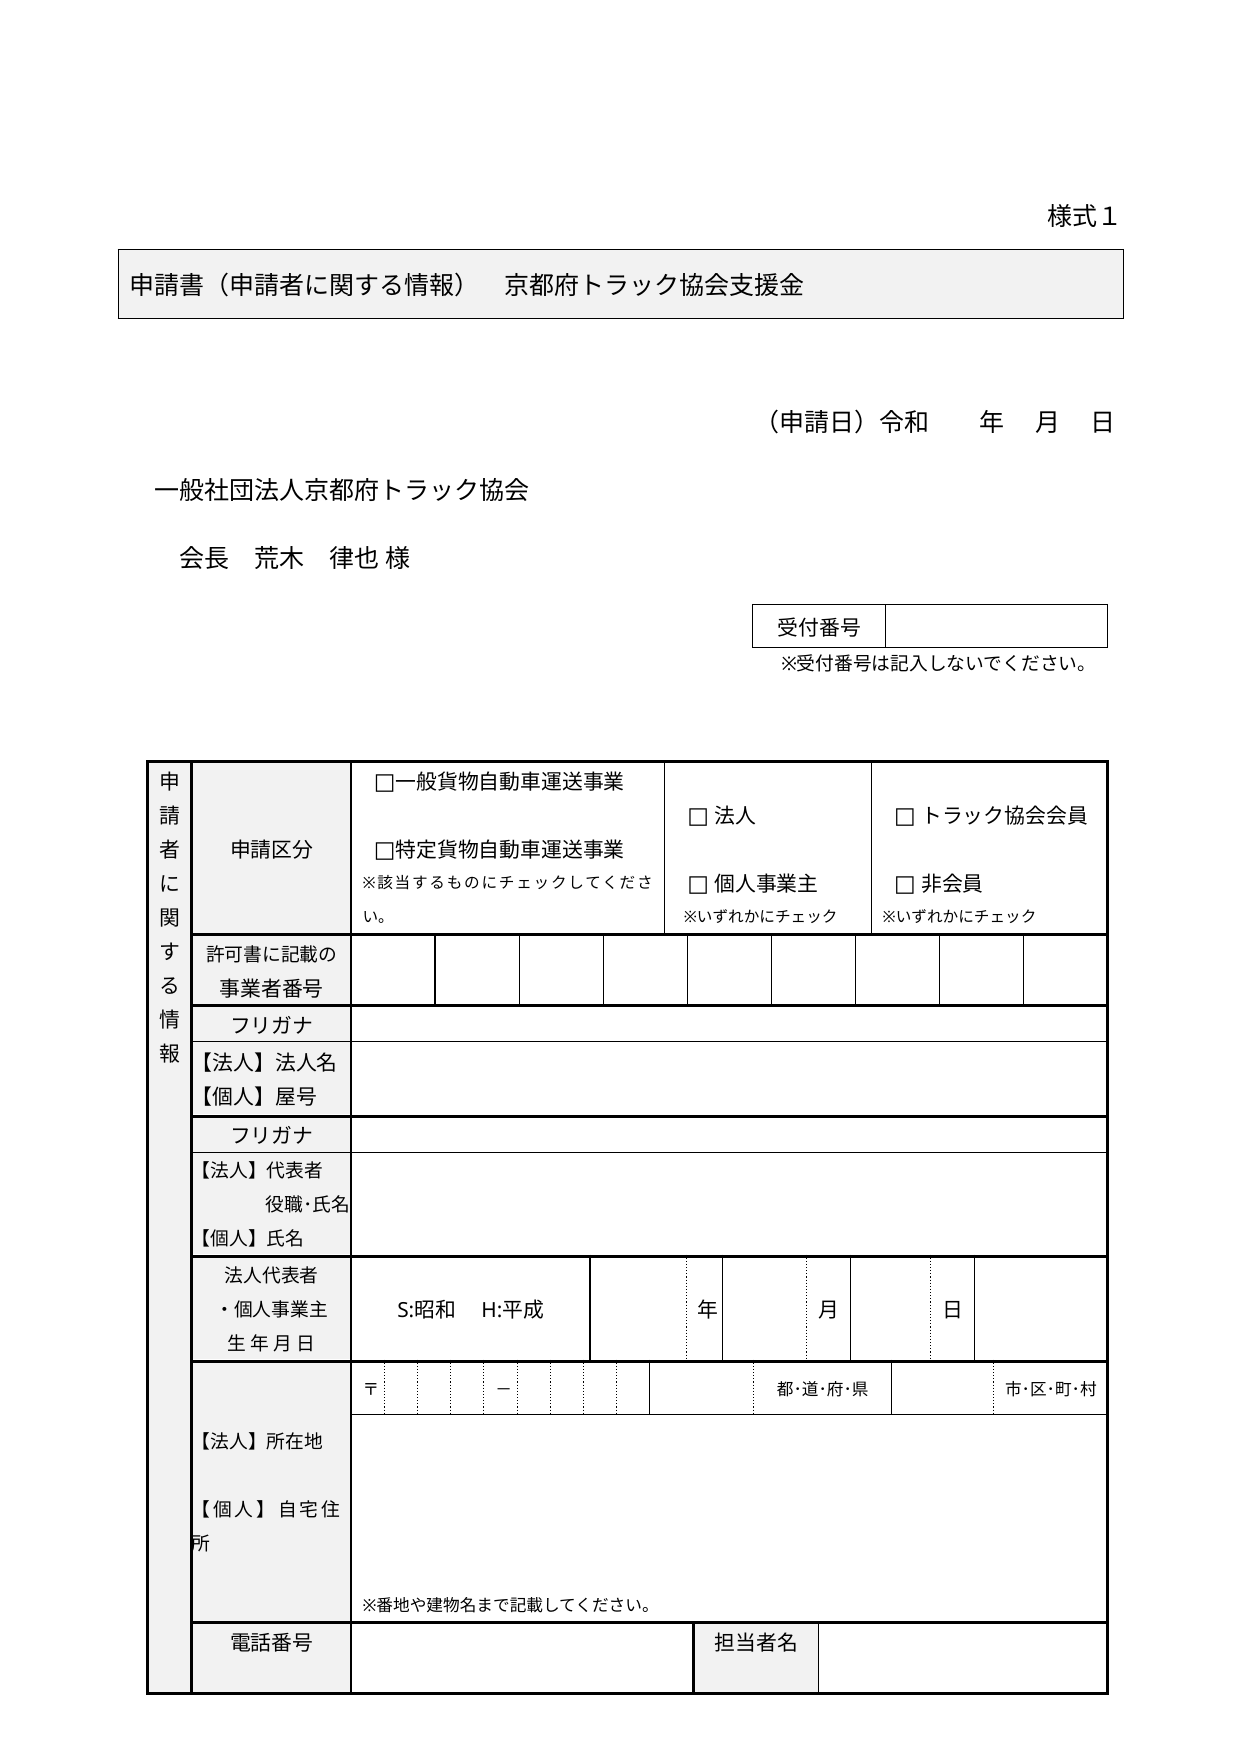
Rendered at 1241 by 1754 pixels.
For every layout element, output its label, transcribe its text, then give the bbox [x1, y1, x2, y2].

table_cell [688, 936, 771, 1004]
table_cell 【法人】代表者 役職･氏名 【個人】氏名 [193, 1153, 350, 1254]
table_cell 年 [686, 1258, 722, 1359]
table_cell － [484, 1363, 517, 1414]
table_cell ※番地や建物名まで記載してください。 [352, 1415, 1106, 1621]
text 一般社団法人京都府トラック協会 [129, 454, 1122, 522]
table_cell 月 [807, 1258, 850, 1359]
table_cell 【法人】法人名 【個人】屋号 [193, 1042, 350, 1114]
table_cell [591, 1258, 686, 1359]
table_cell [418, 1363, 451, 1414]
table_cell [352, 1007, 1106, 1041]
table_header 申請者に関する情報 [149, 763, 190, 1692]
table_header □ 法人 □ 個人事業主 ※いずれかにチェック [665, 763, 871, 933]
table_cell [520, 936, 603, 1004]
table_cell 日 [930, 1258, 974, 1359]
table_cell フリガナ [193, 1118, 350, 1152]
table_cell [604, 936, 687, 1004]
table_header □一般貨物自動車運送事業 □特定貨物自動車運送事業 ※該当するものにチェックしてください。 [352, 763, 664, 933]
table_cell [352, 936, 434, 1004]
table_cell [772, 936, 855, 1004]
table_cell [352, 1624, 692, 1692]
table_header 申請書（申請者に関する情報） 京都府トラック協会支援金 [119, 250, 1123, 318]
table_cell [856, 936, 939, 1004]
text 会長 荒木 律也 様 [154, 522, 1122, 590]
text （申請日）令和 年 月 日 [129, 387, 1122, 454]
table_cell [819, 1624, 1106, 1692]
table_cell 電話番号 [193, 1624, 350, 1692]
table_header 申請区分 [193, 763, 350, 933]
table_header 受付番号 [753, 605, 885, 647]
table_cell 市･区･町･村 [993, 1363, 1106, 1414]
table_cell [892, 1363, 993, 1414]
table_cell フリガナ [193, 1007, 350, 1041]
table_cell 法人代表者 ・個人事業主 生 年 月 日 [193, 1258, 350, 1359]
table_cell 〒 [352, 1363, 384, 1414]
table_cell [940, 936, 1023, 1004]
table_cell [517, 1363, 550, 1414]
table_cell ※受付番号は記入しないでください。 [753, 648, 1107, 675]
table_cell 担当者名 [695, 1624, 818, 1692]
table_header □ トラック協会会員 □ 非会員 ※いずれかにチェック [872, 763, 1106, 933]
table_cell 【法人】所在地 【個人】自宅住所 [193, 1363, 350, 1621]
text 様式１ [129, 181, 1122, 249]
table_cell [975, 1258, 1106, 1359]
table_cell [584, 1363, 617, 1414]
table_cell [352, 1153, 1106, 1254]
table_cell [436, 936, 519, 1004]
table_cell [723, 1258, 807, 1359]
table_header [886, 605, 1107, 647]
table_cell [550, 1363, 584, 1414]
table_cell [352, 1118, 1106, 1152]
table_cell [451, 1363, 484, 1414]
table_cell [650, 1363, 753, 1414]
table_cell [1024, 936, 1106, 1004]
table_cell [384, 1363, 417, 1414]
table_cell [851, 1258, 930, 1359]
table_cell 都･道･府･県 [753, 1363, 891, 1414]
table_cell 許可書に記載の 事業者番号 [193, 936, 350, 1004]
table_cell [617, 1363, 649, 1414]
table_cell [352, 1042, 1106, 1114]
table_cell S:昭和 H:平成 [352, 1258, 589, 1359]
